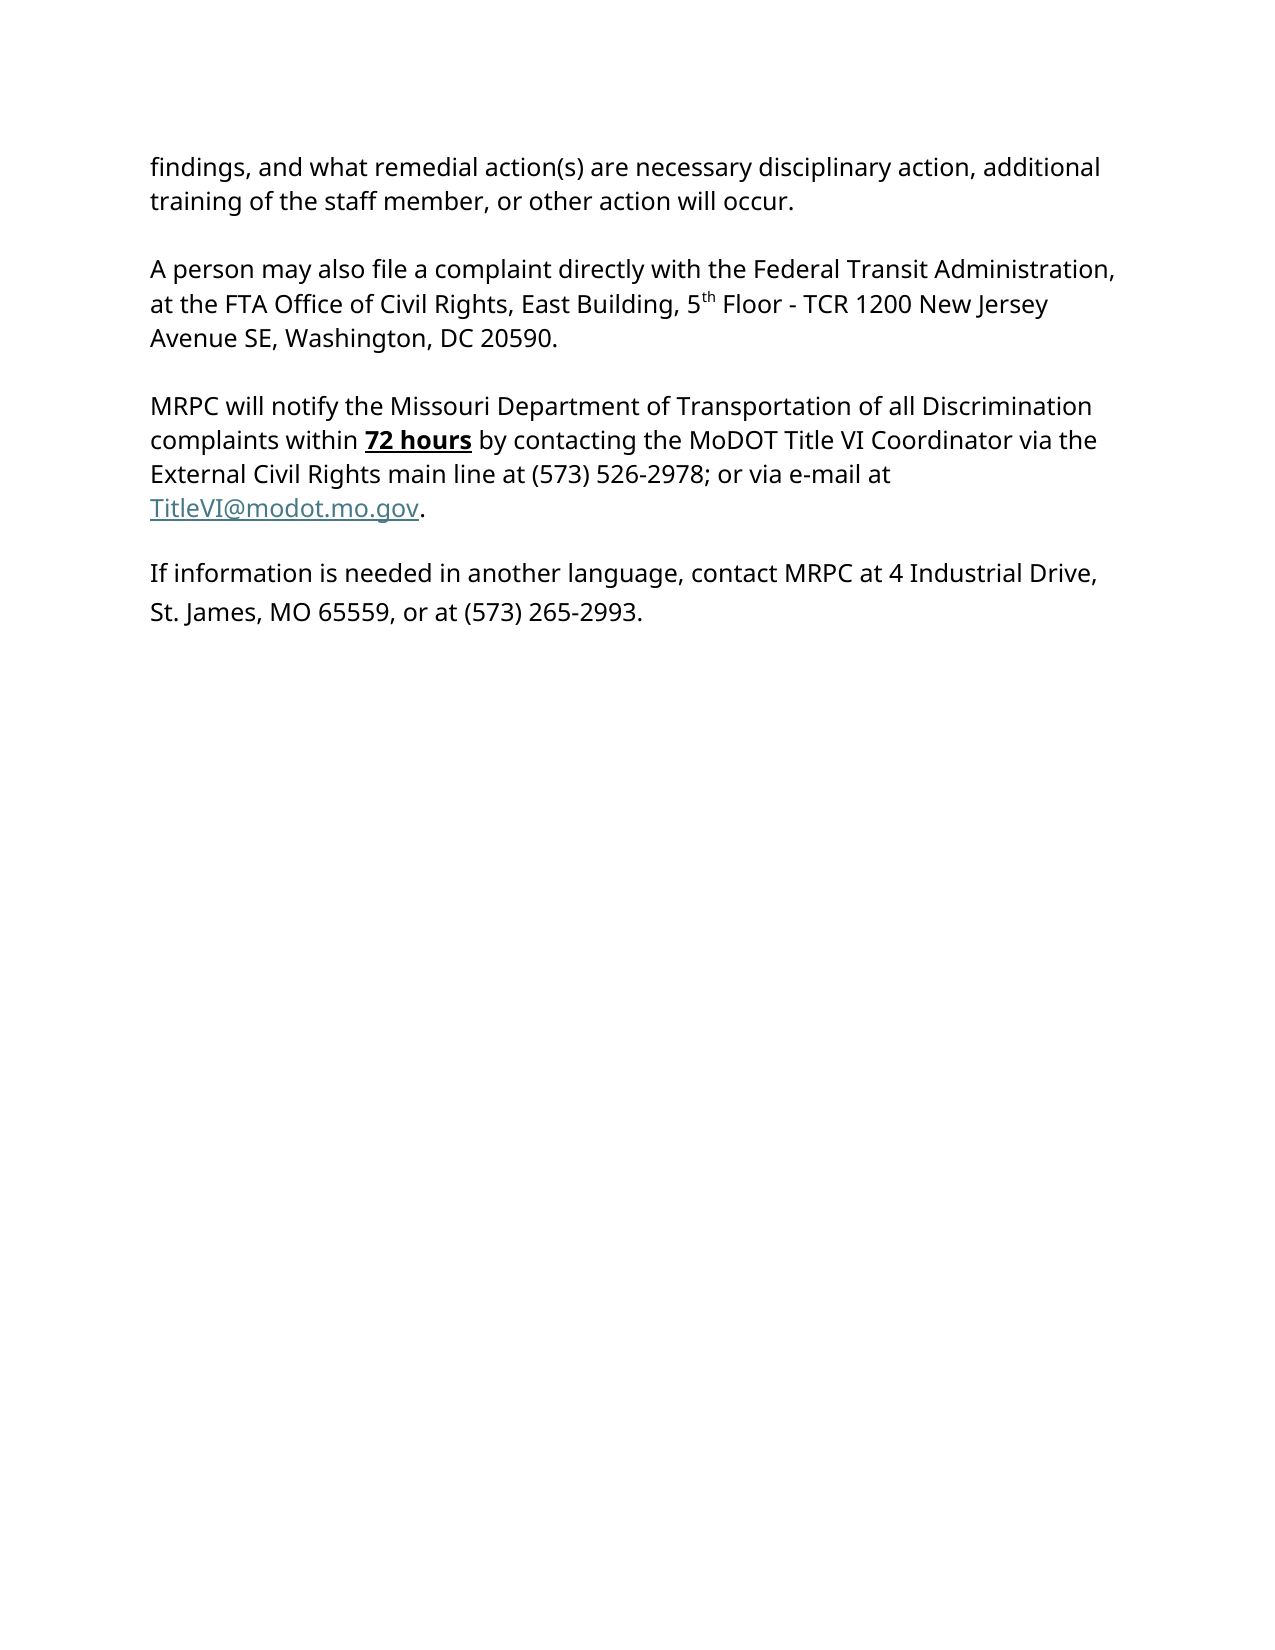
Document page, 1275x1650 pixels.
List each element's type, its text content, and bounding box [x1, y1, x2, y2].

text MRPC will notify the Missouri Department of Transportation of all Discrimination complaints within 72 hours by contacting the MoDOT Title VI Coordinator via the External Civil Rights main line at (573) 526-2978; or via e-mail at TitleVI@modot.mo.gov. [150, 388, 1125, 556]
text A person may also file a complaint directly with the Federal Transit Administration, at the FTA Office of Civil Rights, East Building, 5th Floor - TCR 1200 New Jersey Avenue SE, Washington, DC 20590. [150, 252, 1125, 354]
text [150, 150, 1125, 218]
text If information is needed in another language, contact MRPC at 4 Industrial Drive, St. James, MO 65559, or at (573) 265-2993. [150, 556, 1125, 629]
